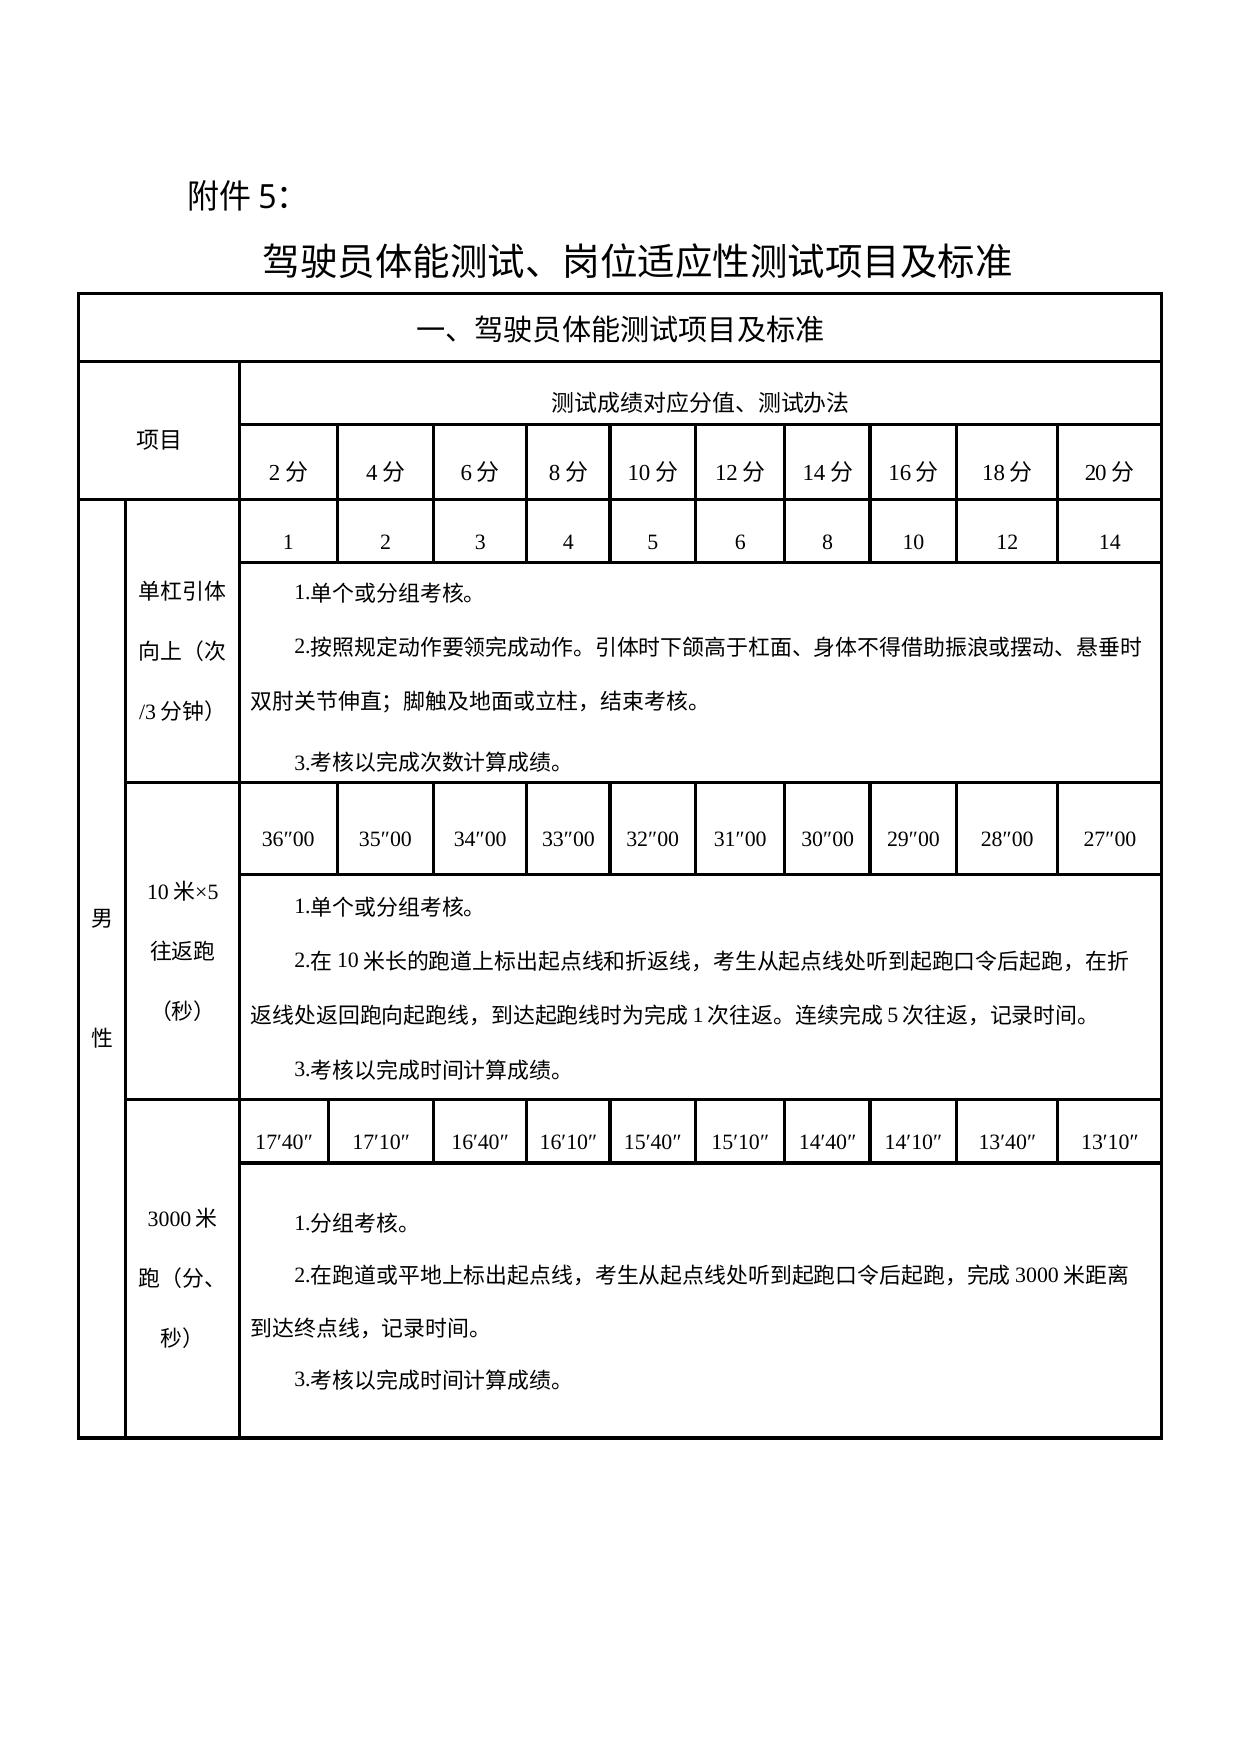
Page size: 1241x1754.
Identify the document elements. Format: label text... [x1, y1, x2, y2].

table_cell 14 [1059, 501, 1160, 561]
table_cell 17′10″ [330, 1101, 432, 1161]
table_cell 6分 [435, 426, 525, 498]
table_cell 15′40″ [612, 1101, 694, 1161]
table_cell 男 性 [80, 501, 124, 1436]
table_cell 16′10″ [528, 1101, 608, 1161]
table_cell 10米×5往返跑（秒） [127, 784, 238, 1098]
table_cell 10分 [612, 426, 694, 498]
table_cell 28″00 [958, 784, 1056, 873]
table_cell 13′40″ [958, 1101, 1056, 1161]
table_cell 31″00 [697, 784, 783, 873]
table_cell 14分 [786, 426, 868, 498]
table_cell 12 [958, 501, 1056, 561]
table_cell 单杠引体向上（次/3分钟） [127, 501, 238, 781]
table_cell 2分 [241, 426, 336, 498]
table_cell 27″00 [1059, 784, 1160, 873]
list 附件5： [187, 162, 1053, 227]
table_cell 20分 [1059, 426, 1160, 498]
table_cell 6 [697, 501, 783, 561]
list 驾驶员体能测试、岗位适应性测试项目及标准 [187, 227, 1053, 292]
table_cell 17′40″ [241, 1101, 327, 1161]
table_cell 1 [241, 501, 336, 561]
table_cell 8 [786, 501, 868, 561]
table_cell 16′40″ [435, 1101, 525, 1161]
table_cell 36″00 [241, 784, 336, 873]
table_cell 5 [612, 501, 694, 561]
table_cell 2 [339, 501, 432, 561]
table_cell 15′10″ [697, 1101, 783, 1161]
table_cell 18分 [958, 426, 1056, 498]
table_cell 12分 [697, 426, 783, 498]
table_cell 13′10″ [1059, 1101, 1160, 1161]
table_cell 35″00 [339, 784, 432, 873]
table_cell 30″00 [786, 784, 868, 873]
table_cell 3000米跑（分、秒） [127, 1101, 238, 1436]
table_cell 3 [435, 501, 525, 561]
table_cell 1.单个或分组考核。 2.按照规定动作要领完成动作。引体时下颌高于杠面、身体不得借助振浪或摆动、悬垂时双肘关节伸直；脚触及地面或立柱，结束考核。 3.考核以完成次数计算成绩。 [241, 564, 1160, 781]
table_cell 16分 [872, 426, 955, 498]
table_cell 32″00 [612, 784, 694, 873]
table_cell 项目 [80, 363, 238, 498]
table_cell 10 [872, 501, 955, 561]
table_cell 1.分组考核。 2.在跑道或平地上标出起点线，考生从起点线处听到起跑口令后起跑，完成3000米距离到达终点线，记录时间。 3.考核以完成时间计算成绩。 [241, 1165, 1160, 1436]
table_cell 14′10″ [872, 1101, 955, 1161]
table_cell 4 [528, 501, 608, 561]
table_cell 8分 [528, 426, 608, 498]
table_cell 测试成绩对应分值、测试办法 [241, 363, 1160, 423]
table_cell 34″00 [435, 784, 525, 873]
table_cell 4分 [339, 426, 432, 498]
table_header 一、驾驶员体能测试项目及标准 [80, 295, 1160, 360]
table_cell 1.单个或分组考核。 2.在10米长的跑道上标出起点线和折返线，考生从起点线处听到起跑口令后起跑，在折返线处返回跑向起跑线，到达起跑线时为完成1次往返。连续完成5次往返，记录时间。 3.考核以完成时间计算成绩。 [241, 876, 1160, 1098]
table_cell 29″00 [872, 784, 955, 873]
table_cell 33″00 [528, 784, 608, 873]
table_cell 14′40″ [786, 1101, 868, 1161]
